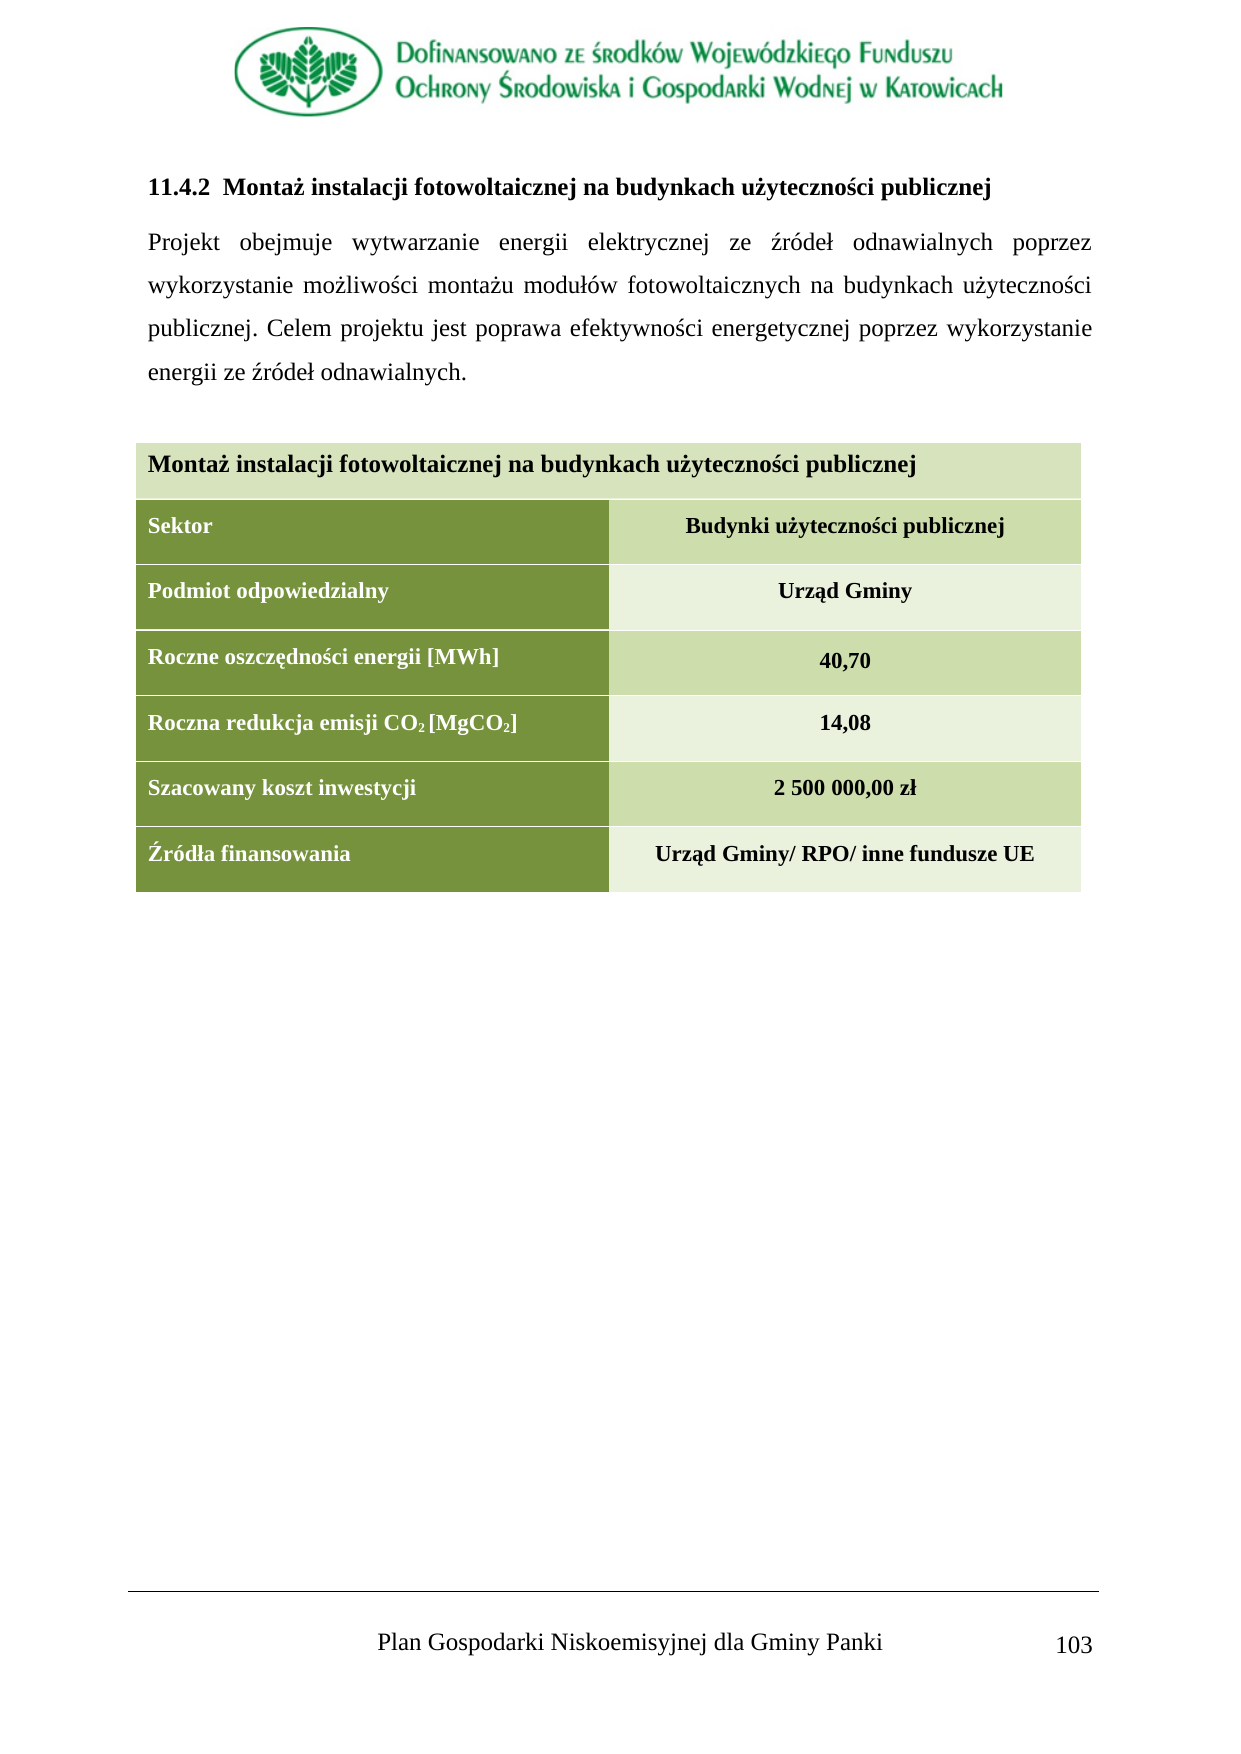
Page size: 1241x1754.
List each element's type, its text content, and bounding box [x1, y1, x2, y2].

subtitle Montaż instalacji fotowoltaicznej na budynkach użyteczności publicznej [148, 172, 1093, 200]
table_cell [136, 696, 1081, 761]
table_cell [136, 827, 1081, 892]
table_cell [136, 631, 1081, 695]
text Projekt obejmuje wytwarzanie energii elektrycznej ze źródeł odnawialnych poprzez wykorzystanie możliwości montażu modułów fotowoltaicznych na budynkach użyteczności publicznej. Celem projektu jest poprawa efektywności energetycznej poprzez wykorzystanie energii ze źródeł odnawialnych. [148, 227, 1093, 385]
picture [234, 27, 1006, 119]
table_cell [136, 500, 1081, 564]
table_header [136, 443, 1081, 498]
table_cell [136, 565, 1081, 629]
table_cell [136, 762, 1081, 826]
